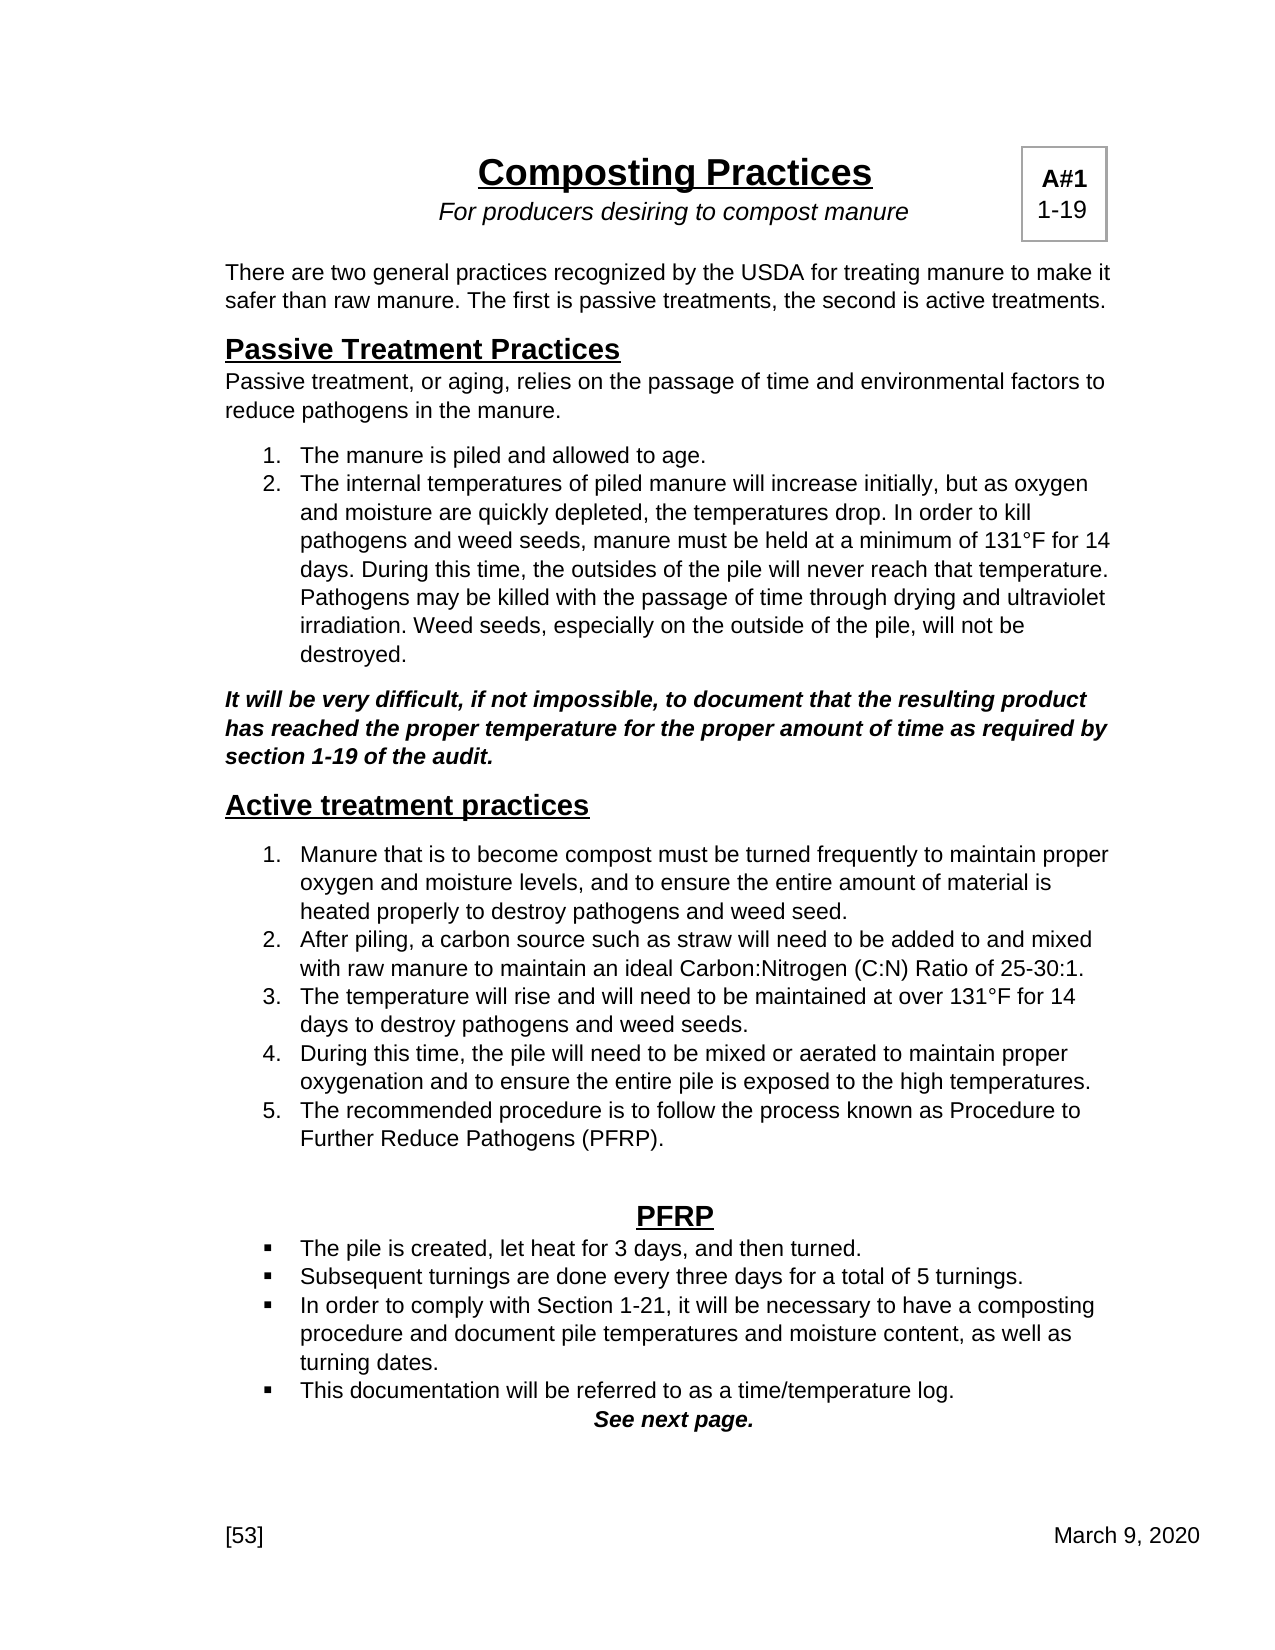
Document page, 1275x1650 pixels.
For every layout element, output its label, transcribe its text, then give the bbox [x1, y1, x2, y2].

list In order to comply with Section 1-21, it will be necessary to have a composting procedure and document pile temperatures and moisture content, as well as turning dates. [262, 1292, 1125, 1375]
list The temperature will rise and will need to be maintained at over 131°F for 14 days to destroy pathogens and weed seeds. [262, 983, 1125, 1038]
list During this time, the pile will need to be mixed or aerated to maintain proper oxygenation and to ensure the entire pile is exposed to the high temperatures. [262, 1040, 1125, 1095]
list After piling, a carbon source such as straw will need to be added to and mixed with raw manure to maintain an ideal Carbon:Nitrogen (C:N) Ratio of 25-30:1. [262, 926, 1125, 981]
text Composting Practices [225, 150, 1125, 193]
list The internal temperatures of piled manure will increase initially, but as oxygen and moisture are quickly depleted, the temperatures drop. In order to kill pathogens and weed seeds, manure must be held at a minimum of 131°F for 14 days. During this time, the outsides of the pile will never reach that temperature. Pathogens may be killed with the passage of time through drying and ultraviolet irradiation. Weed seeds, especially on the outside of the pile, will not be destroyed. [262, 470, 1125, 667]
list The pile is created, let heat for 3 days, and then turned. [262, 1235, 1125, 1261]
text Passive Treatment Practices [225, 332, 1125, 366]
text For producers desiring to compost manure [225, 197, 1125, 225]
list This documentation will be referred to as a time/temperature log. [262, 1377, 1125, 1403]
list The manure is piled and allowed to age. [262, 442, 1125, 468]
text Active treatment practices [225, 788, 1125, 822]
text It will be very difficult, if not impossible, to document that the resulting product has reached the proper temperature for the proper amount of time as required by section 1-19 of the audit. [225, 686, 1125, 769]
text There are two general practices recognized by the USDA for treating manure to make it safer than raw manure. The first is passive treatments, the second is active treatments. [225, 259, 1125, 313]
text See next page. [225, 1406, 1125, 1432]
text Passive treatment, or aging, relies on the passage of time and environmental factors to reduce pathogens in the manure. [225, 368, 1125, 423]
text PFRP [225, 1199, 1125, 1232]
list The recommended procedure is to follow the process known as Procedure to Further Reduce Pathogens (PFRP). [262, 1097, 1125, 1152]
list Subsequent turnings are done every three days for a total of 5 turnings. [262, 1263, 1125, 1290]
list Manure that is to become compost must be turned frequently to maintain proper oxygen and moisture levels, and to ensure the entire amount of material is heated properly to destroy pathogens and weed seed. [262, 841, 1125, 924]
